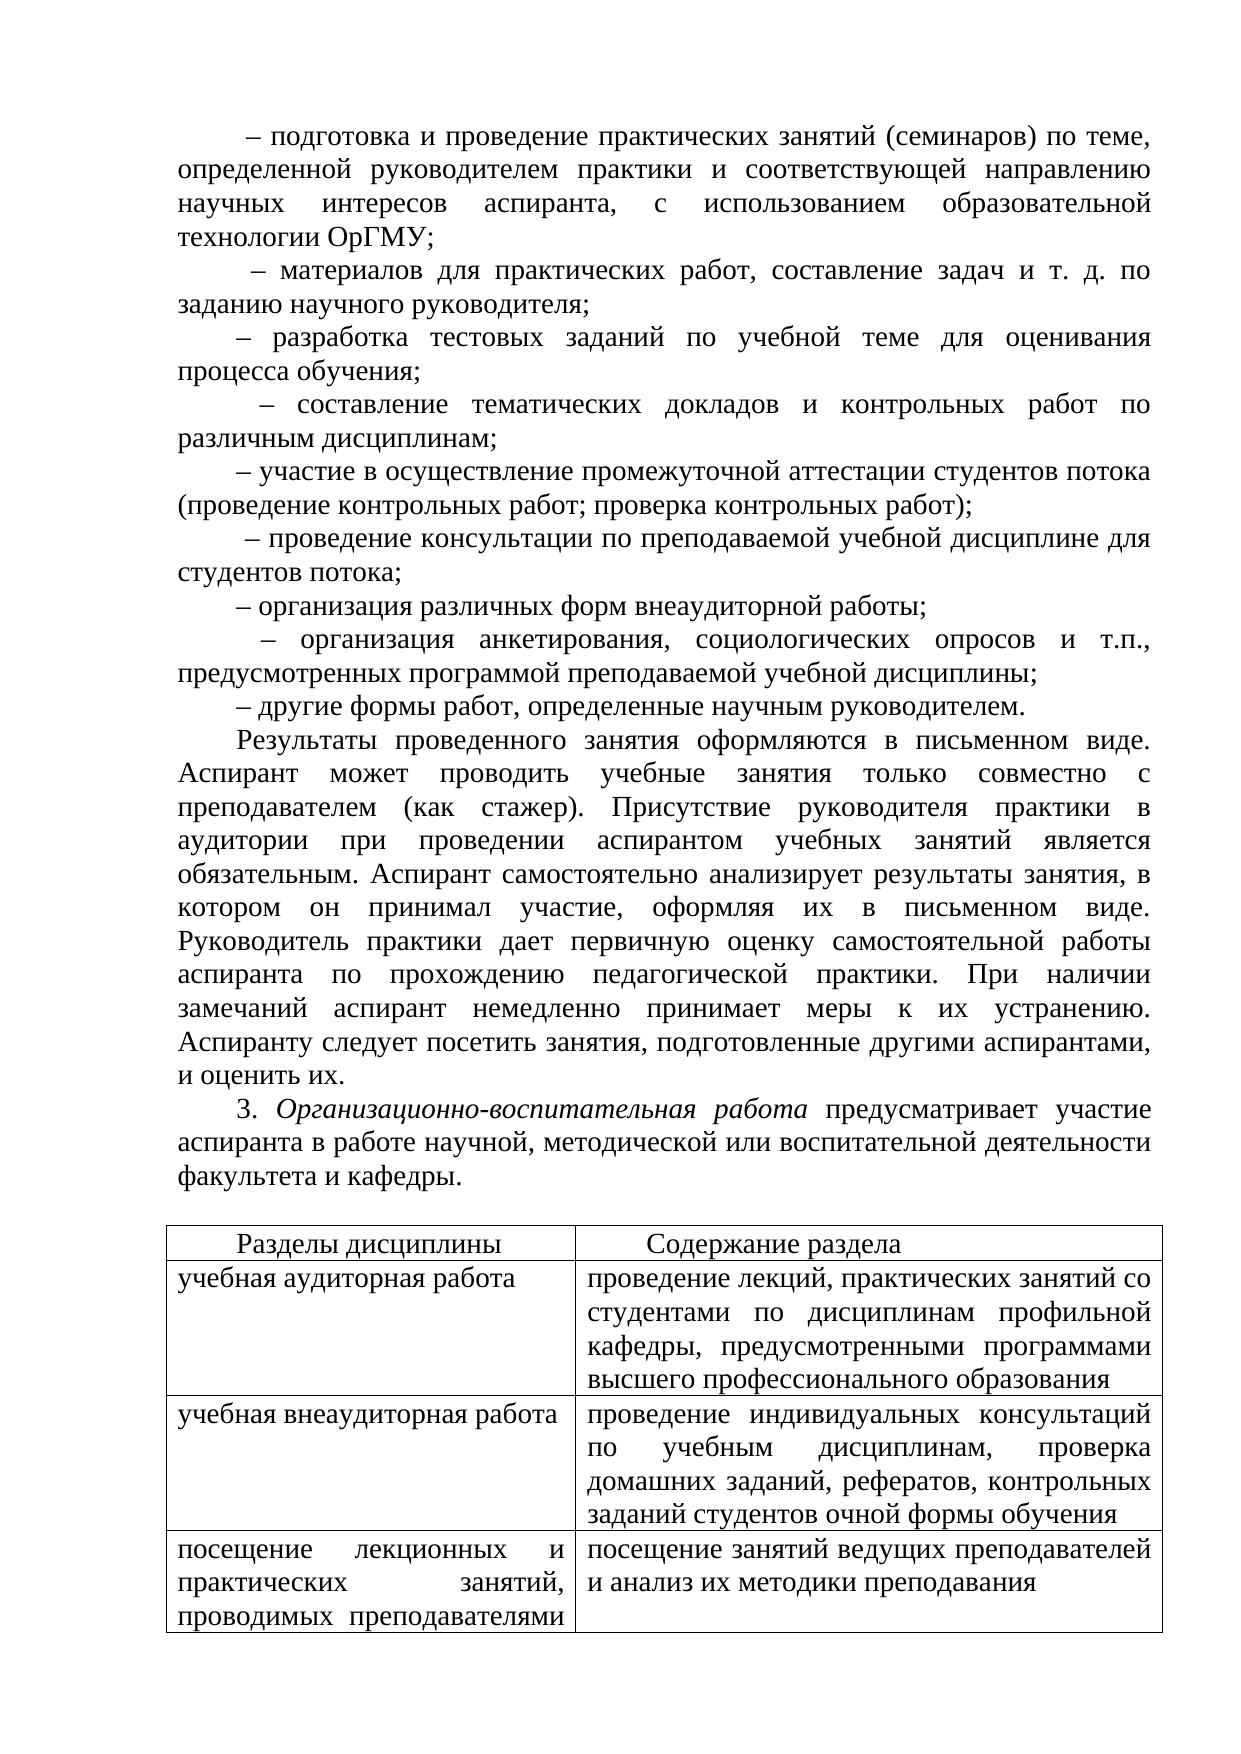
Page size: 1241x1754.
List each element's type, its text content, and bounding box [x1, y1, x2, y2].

text – организация анкетирования, социологических опросов и т.п., предусмотренных программой преподаваемой учебной дисциплины; [177, 621, 1152, 688]
table_cell проведение лекций, практических занятий со студентами по дисциплинам профильной кафедры, предусмотренными программами высшего профессионального образования [576, 1261, 1162, 1395]
table_header Разделы дисциплины [167, 1226, 575, 1259]
text – другие формы работ, определенные научным руководителем. [177, 688, 1152, 722]
text 3. Организационно-воспитательная работа предусматривает участие аспиранта в работе научной, методической или воспитательной деятельности факультета и кафедры. [177, 1091, 1152, 1191]
text Результаты проведенного занятия оформляются в письменном виде. Аспирант может проводить учебные занятия только совместно с преподавателем (как стажер). Присутствие руководителя практики в аудитории при проведении аспирантом учебных занятий является обязательным. Аспирант самостоятельно анализирует результаты занятия, в котором он принимал участие, оформляя их в письменном виде. Руководитель практики дает первичную оценку самостоятельной работы аспиранта по прохождению педагогической практики. При наличии замечаний аспирант немедленно принимает меры к их устранению. Аспиранту следует посетить занятия, подготовленные другими аспирантами, и оценить их. [177, 722, 1152, 1091]
text – разработка тестовых заданий по учебной теме для оценивания процесса обучения; [177, 319, 1152, 386]
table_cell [576, 1531, 1162, 1632]
table_cell учебная аудиторная работа [167, 1261, 575, 1395]
table_header Содержание раздела [576, 1226, 1162, 1259]
text – проведение консультации по преподаваемой учебной дисциплине для студентов потока; [177, 521, 1152, 588]
text – организация различных форм внеаудиторной работы; [177, 588, 1152, 621]
table_cell проведение индивидуальных консультаций по учебным дисциплинам, проверка домашних заданий, рефератов, контрольных заданий студентов очной формы обучения [576, 1396, 1162, 1530]
text – материалов для практических работ, составление задач и т. д. по заданию научного руководителя; [177, 252, 1152, 319]
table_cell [167, 1531, 575, 1632]
table_cell учебная внеаудиторная работа [167, 1396, 575, 1530]
text – участие в осуществление промежуточной аттестации студентов потока (проведение контрольных работ; проверка контрольных работ); [177, 453, 1152, 521]
text – составление тематических докладов и контрольных работ по различным дисциплинам; [177, 386, 1152, 453]
text – подготовка и проведение практических занятий (семинаров) по теме, определенной руководителем практики и соответствующей направлению научных интересов аспиранта, с использованием образовательной технологии ОрГМУ; [177, 118, 1152, 252]
